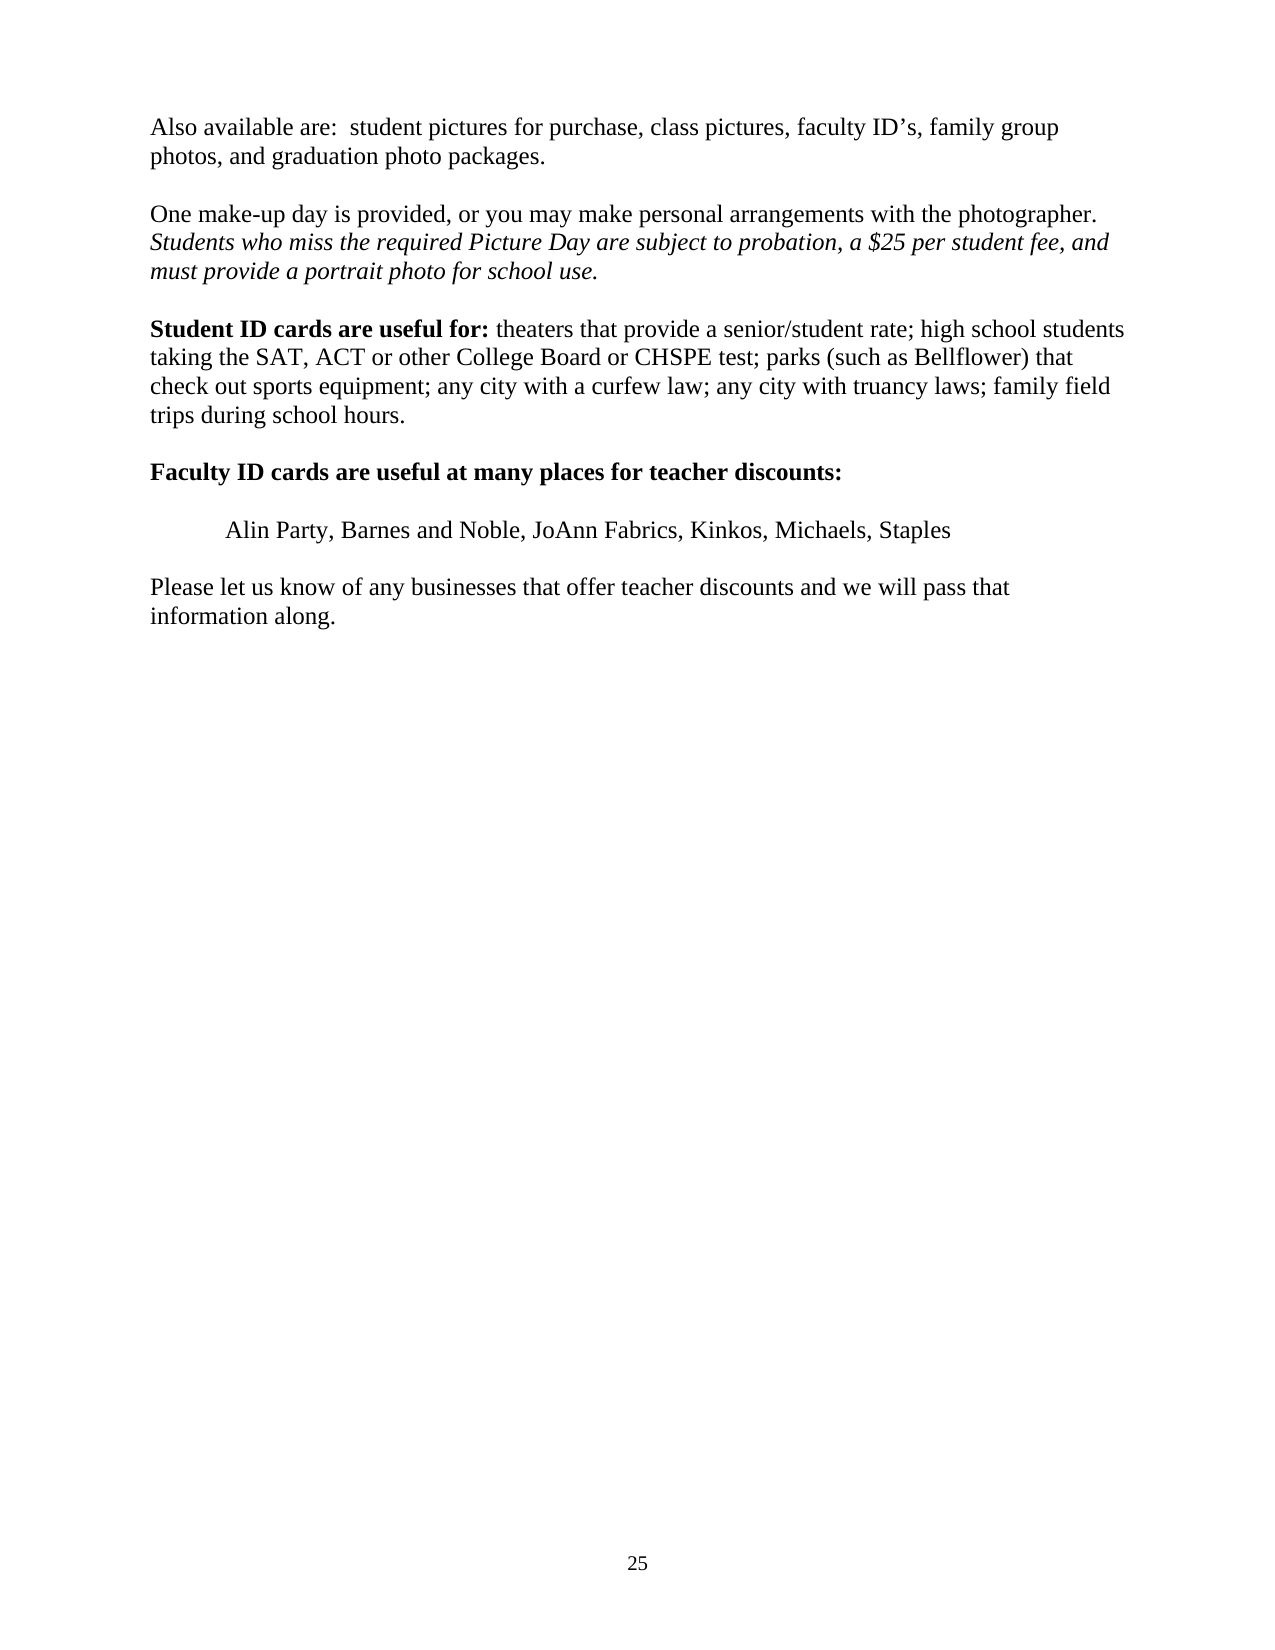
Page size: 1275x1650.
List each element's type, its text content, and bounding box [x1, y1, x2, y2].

text Student ID cards are useful for: theaters that provide a senior/student rate; high school students taking the SAT, ACT or other College Board or CHSPE test; parks (such as Bellflower) that check out sports equipment; any city with a curfew law; any city with truancy laws; family field trips during school hours. [150, 314, 1125, 429]
text Please let us know of any businesses that offer teacher discounts and we will pass that information along. [150, 572, 1125, 630]
text Alin Party, Barnes and Noble, JoAnn Fabrics, Kinkos, Michaels, Staples [150, 515, 1125, 544]
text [150, 112, 1125, 170]
text Faculty ID cards are useful at many places for teacher discounts: [150, 457, 1125, 486]
text One make-up day is provided, or you may make personal arrangements with the photographer. Students who miss the required Picture Day are subject to probation, a $25 per student fee, and must provide a portrait photo for school use. [150, 199, 1125, 285]
